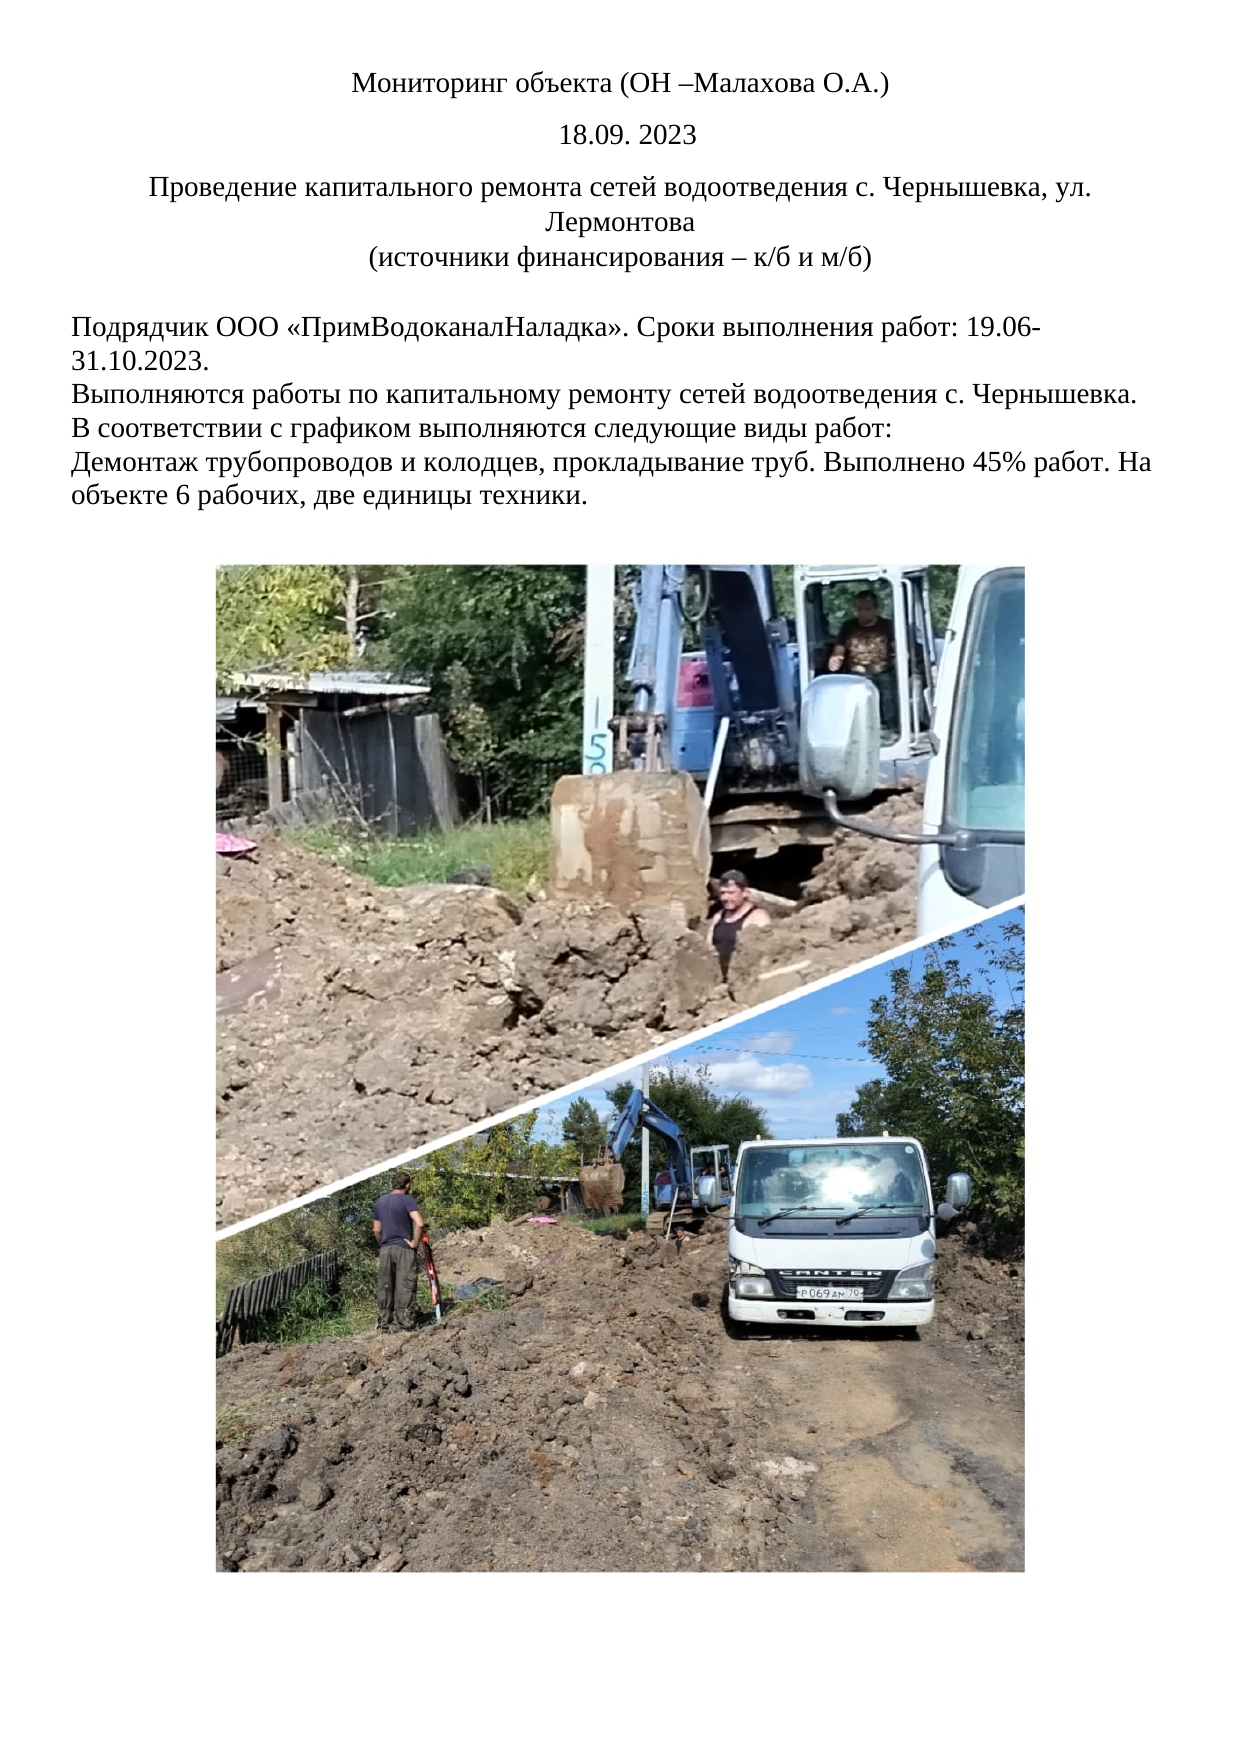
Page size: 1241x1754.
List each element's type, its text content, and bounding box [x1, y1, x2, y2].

text Подрядчик ООО «ПримВодоканалНаладка». Сроки выполнения работ: 19.06-31.10.2023. [71, 309, 1169, 377]
text В соответствии с графиком выполняются следующие виды работ: [71, 410, 1169, 444]
text (источники финансирования – к/б и м/б) [71, 239, 1169, 273]
text Мониторинг объекта (ОН –Малахова О.А.) [71, 65, 1169, 98]
text Демонтаж трубопроводов и колодцев, прокладывание труб. Выполнено 45% работ. На объекте 6 рабочих, две единицы техники. [71, 444, 1169, 511]
text 18.09. 2023 [71, 117, 1169, 150]
picture [194, 544, 1046, 1592]
text Проведение капитального ремонта сетей водоотведения с. Чернышевка, ул. Лермонтова [71, 169, 1169, 237]
text Выполняются работы по капитальному ремонту сетей водоотведения с. Чернышевка. [71, 377, 1169, 410]
